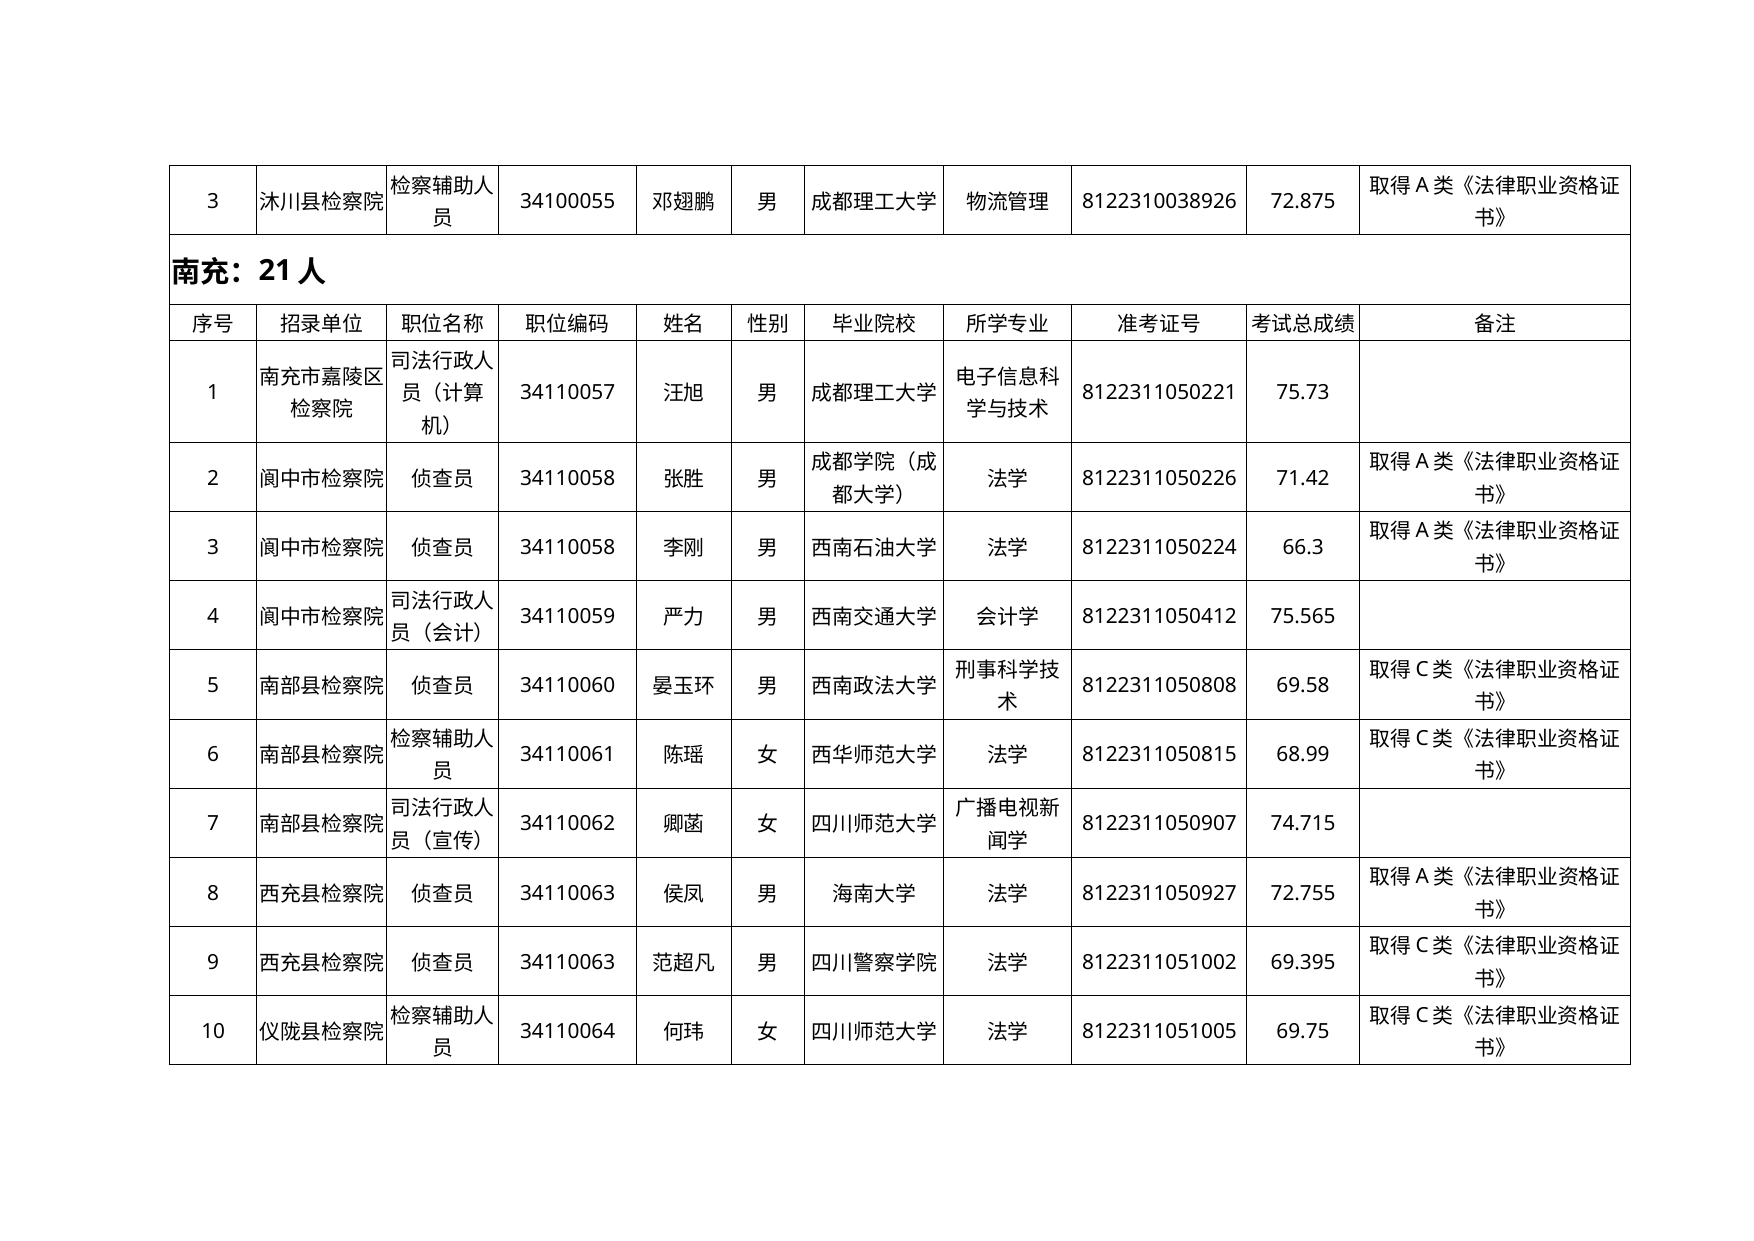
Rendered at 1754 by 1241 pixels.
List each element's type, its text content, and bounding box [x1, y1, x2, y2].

table_cell 男 [732, 858, 804, 926]
table_cell 成都理工大学 [805, 341, 943, 442]
table_cell 34110064 [499, 996, 636, 1064]
table_cell 8122311050412 [1072, 581, 1246, 649]
table_cell 检察辅助人员 [387, 720, 498, 788]
table_cell 准考证号 [1072, 305, 1246, 340]
table_cell 晏玉环 [637, 650, 731, 718]
table_cell 34110057 [499, 341, 636, 442]
table_cell 四川师范大学 [805, 789, 943, 857]
table_cell 侦查员 [387, 927, 498, 995]
table_cell 西充县检察院 [257, 858, 386, 926]
table_cell 职位名称 [387, 305, 498, 340]
table_cell 严力 [637, 581, 731, 649]
table_cell 检察辅助人员 [387, 166, 498, 234]
table_cell 电子信息科学与技术 [944, 341, 1071, 442]
table_cell 取得C类《法律职业资格证书》 [1360, 720, 1630, 788]
table_cell 女 [732, 720, 804, 788]
table_cell 8122310038926 [1072, 166, 1246, 234]
table_cell 72.875 [1247, 166, 1359, 234]
table_cell 5 [170, 650, 256, 718]
table_cell 何玮 [637, 996, 731, 1064]
table_cell 3 [170, 166, 256, 234]
table_cell 8122311050221 [1072, 341, 1246, 442]
table_cell 72.755 [1247, 858, 1359, 926]
table_cell 68.99 [1247, 720, 1359, 788]
table_cell 75.565 [1247, 581, 1359, 649]
table_cell 8122311050808 [1072, 650, 1246, 718]
table_cell 男 [732, 927, 804, 995]
table_cell 34110063 [499, 858, 636, 926]
table_cell 侦查员 [387, 512, 498, 580]
table_cell 备注 [1360, 305, 1630, 340]
table_cell 34110058 [499, 512, 636, 580]
table_cell 男 [732, 443, 804, 511]
table_cell 姓名 [637, 305, 731, 340]
table_cell 69.395 [1247, 927, 1359, 995]
table_cell 侯凤 [637, 858, 731, 926]
table_cell 8122311050224 [1072, 512, 1246, 580]
table_cell 6 [170, 720, 256, 788]
table_cell 西南政法大学 [805, 650, 943, 718]
table_cell 7 [170, 789, 256, 857]
table_cell 张胜 [637, 443, 731, 511]
table_cell 4 [170, 581, 256, 649]
table_cell 南部县检察院 [257, 720, 386, 788]
table_cell [1360, 341, 1630, 442]
table_cell 69.75 [1247, 996, 1359, 1064]
table_cell 四川师范大学 [805, 996, 943, 1064]
table_cell 34110061 [499, 720, 636, 788]
table_cell 李刚 [637, 512, 731, 580]
table_cell 34110063 [499, 927, 636, 995]
table_cell 男 [732, 650, 804, 718]
table_cell 取得C类《法律职业资格证书》 [1360, 996, 1630, 1064]
table_cell 司法行政人员（宣传） [387, 789, 498, 857]
table_cell 南充：21人 [170, 235, 1630, 303]
table_cell 法学 [944, 996, 1071, 1064]
table_cell 34110062 [499, 789, 636, 857]
table_cell 1 [170, 341, 256, 442]
table_cell 司法行政人员（会计） [387, 581, 498, 649]
table_cell 沐川县检察院 [257, 166, 386, 234]
table_cell 34110059 [499, 581, 636, 649]
table_cell 8122311051005 [1072, 996, 1246, 1064]
table_cell 西华师范大学 [805, 720, 943, 788]
table_cell 74.715 [1247, 789, 1359, 857]
table_cell 四川警察学院 [805, 927, 943, 995]
table_cell [1360, 789, 1630, 857]
table_cell 阆中市检察院 [257, 512, 386, 580]
table_cell 66.3 [1247, 512, 1359, 580]
table_cell 陈瑶 [637, 720, 731, 788]
table_cell 汪旭 [637, 341, 731, 442]
table_cell 34110058 [499, 443, 636, 511]
table_cell 75.73 [1247, 341, 1359, 442]
table_cell 取得A类《法律职业资格证书》 [1360, 858, 1630, 926]
table_cell 会计学 [944, 581, 1071, 649]
table_cell 侦查员 [387, 650, 498, 718]
table_cell 招录单位 [257, 305, 386, 340]
table_cell 取得A类《法律职业资格证书》 [1360, 443, 1630, 511]
table_cell 西南交通大学 [805, 581, 943, 649]
table_cell 卿菡 [637, 789, 731, 857]
table_cell 男 [732, 341, 804, 442]
table_cell 法学 [944, 858, 1071, 926]
table_cell 成都学院（成都大学） [805, 443, 943, 511]
table_cell 广播电视新闻学 [944, 789, 1071, 857]
table_cell 成都理工大学 [805, 166, 943, 234]
table_cell [1360, 581, 1630, 649]
table_cell 8122311050907 [1072, 789, 1246, 857]
table_cell 3 [170, 512, 256, 580]
table_cell 检察辅助人员 [387, 996, 498, 1064]
table_cell 法学 [944, 927, 1071, 995]
table_cell 范超凡 [637, 927, 731, 995]
table_cell 法学 [944, 443, 1071, 511]
table_cell 取得C类《法律职业资格证书》 [1360, 650, 1630, 718]
table_cell 71.42 [1247, 443, 1359, 511]
table_cell 阆中市检察院 [257, 581, 386, 649]
table_cell 法学 [944, 720, 1071, 788]
table_cell 所学专业 [944, 305, 1071, 340]
table_cell 仪陇县检察院 [257, 996, 386, 1064]
table_cell 南充市嘉陵区检察院 [257, 341, 386, 442]
table_cell 男 [732, 512, 804, 580]
table_cell 8122311050927 [1072, 858, 1246, 926]
table_cell 取得A类《法律职业资格证书》 [1360, 166, 1630, 234]
table_cell 取得A类《法律职业资格证书》 [1360, 512, 1630, 580]
table_cell 9 [170, 927, 256, 995]
table_cell 69.58 [1247, 650, 1359, 718]
table_cell 34110060 [499, 650, 636, 718]
table_cell 侦查员 [387, 443, 498, 511]
table_cell 女 [732, 789, 804, 857]
table_cell 西南石油大学 [805, 512, 943, 580]
table_cell 8122311050226 [1072, 443, 1246, 511]
table_cell 职位编码 [499, 305, 636, 340]
table_cell 8122311051002 [1072, 927, 1246, 995]
table_cell 考试总成绩 [1247, 305, 1359, 340]
table_cell 阆中市检察院 [257, 443, 386, 511]
table_cell 南部县检察院 [257, 650, 386, 718]
table_cell 司法行政人员（计算机） [387, 341, 498, 442]
table_cell 10 [170, 996, 256, 1064]
table_cell 男 [732, 166, 804, 234]
table_cell 毕业院校 [805, 305, 943, 340]
table_cell 8 [170, 858, 256, 926]
table_cell 男 [732, 581, 804, 649]
table_cell 邓翅鹏 [637, 166, 731, 234]
table_cell 南部县检察院 [257, 789, 386, 857]
table_cell 法学 [944, 512, 1071, 580]
table_cell 西充县检察院 [257, 927, 386, 995]
table_cell 8122311050815 [1072, 720, 1246, 788]
table_cell 刑事科学技术 [944, 650, 1071, 718]
table_cell 女 [732, 996, 804, 1064]
table_cell 2 [170, 443, 256, 511]
table_cell 序号 [170, 305, 256, 340]
table_cell 海南大学 [805, 858, 943, 926]
table_cell 34100055 [499, 166, 636, 234]
table_cell 性别 [732, 305, 804, 340]
table_cell 取得C类《法律职业资格证书》 [1360, 927, 1630, 995]
table_cell 物流管理 [944, 166, 1071, 234]
table_cell 侦查员 [387, 858, 498, 926]
